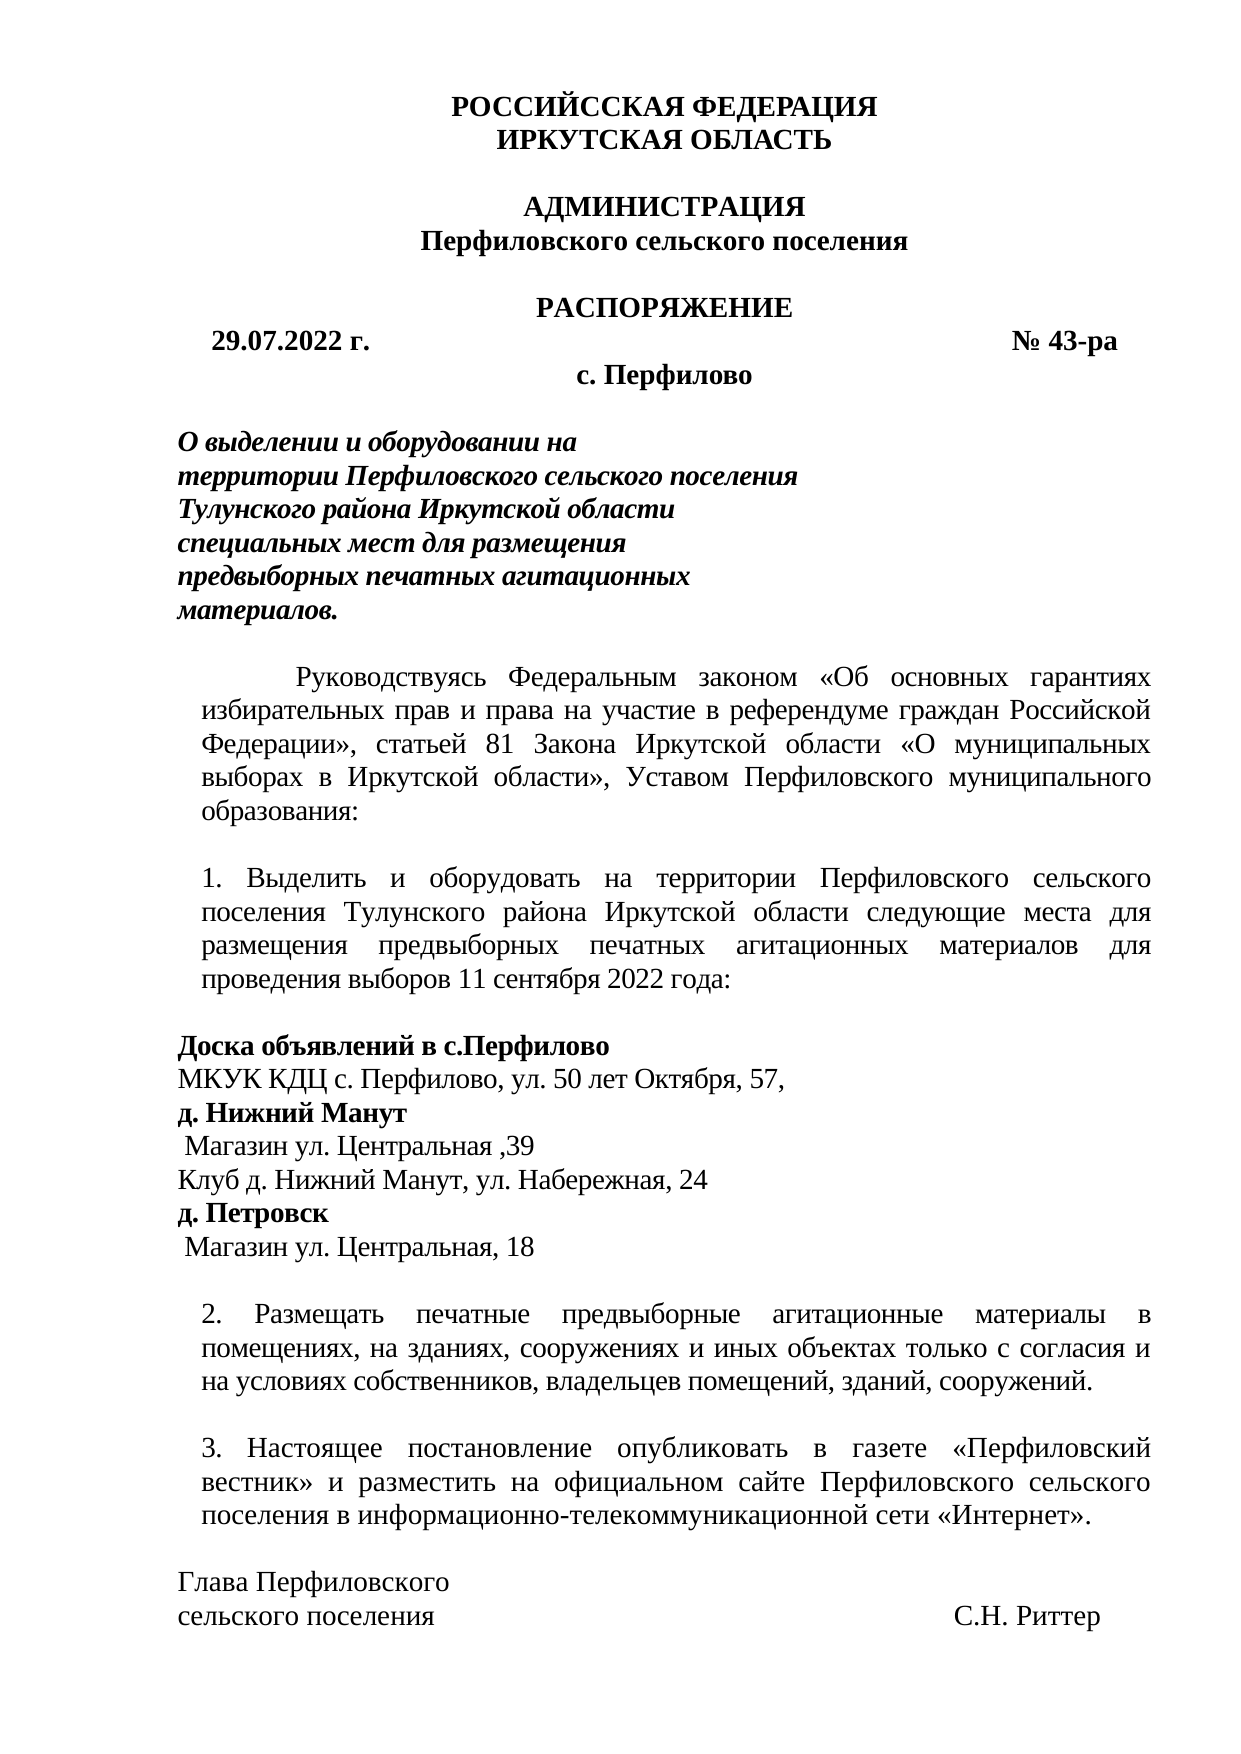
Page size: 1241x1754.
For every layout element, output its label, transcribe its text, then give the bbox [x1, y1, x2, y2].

subtitle РОССИЙССКАЯ ФЕДЕРАЦИЯ [177, 89, 1152, 122]
subtitle ИРКУТСКАЯ ОБЛАСТЬ [177, 122, 1152, 156]
text РАСПОРЯЖЕНИЕ [177, 290, 1152, 323]
text Перфиловского сельского поселения [177, 223, 1152, 256]
subtitle с. Перфилово [177, 357, 1152, 391]
text Доска объявлений в с.Перфилово [177, 1028, 1152, 1061]
text О выделении и оборудовании на [177, 424, 1152, 458]
text д. Петровск [177, 1196, 1152, 1229]
text Руководствуясь Федеральным законом «Об основных гарантиях избирательных прав и права на участие в референдуме граждан Российской Федерации», статьей 81 Закона Иркутской области «О муниципальных выборах в Иркутской области», Уставом Перфиловского муниципального образования: [201, 659, 1152, 827]
text Клуб д. Нижний Манут, ул. Набережная, 24 [177, 1162, 1152, 1196]
text территории Перфиловского сельского поселения [177, 458, 1152, 491]
text Тулунского района Иркутской области [177, 491, 1152, 525]
text д. Нижний Манут [177, 1095, 1152, 1128]
text 1. Выделить и оборудовать на территории Перфиловского сельского поселения Тулунского района Иркутской области следующие места для размещения предвыборных печатных агитационных материалов для проведения выборов 11 сентября 2022 года: [201, 860, 1152, 994]
text 2. Размещать печатные предвыборные агитационные материалы в помещениях, на зданиях, сооружениях и иных объектах только с согласия и на условиях собственников, владельцев помещений, зданий, сооружений. [201, 1296, 1152, 1397]
text сельского поселения С.Н. Риттер [177, 1598, 1152, 1632]
text АДМИНИСТРАЦИЯ [177, 189, 1152, 223]
text МКУК КДЦ с. Перфилово, ул. 50 лет Октября, 57, [177, 1061, 1152, 1095]
text Магазин ул. Центральная ,39 [177, 1128, 1152, 1162]
text 3. Настоящее постановление опубликовать в газете «Перфиловский вестник» и разместить на официальном сайте Перфиловского сельского поселения в информационно-телекоммуникационной сети «Интернет». [201, 1430, 1152, 1531]
text Магазин ул. Центральная, 18 [177, 1229, 1152, 1263]
text Глава Перфиловского [177, 1564, 1152, 1598]
text предвыборных печатных агитационных [177, 558, 1152, 592]
text специальных мест для размещения [177, 525, 1152, 558]
text материалов. [177, 592, 1152, 625]
text 29.07.2022 г. № 43-ра [177, 323, 1152, 357]
